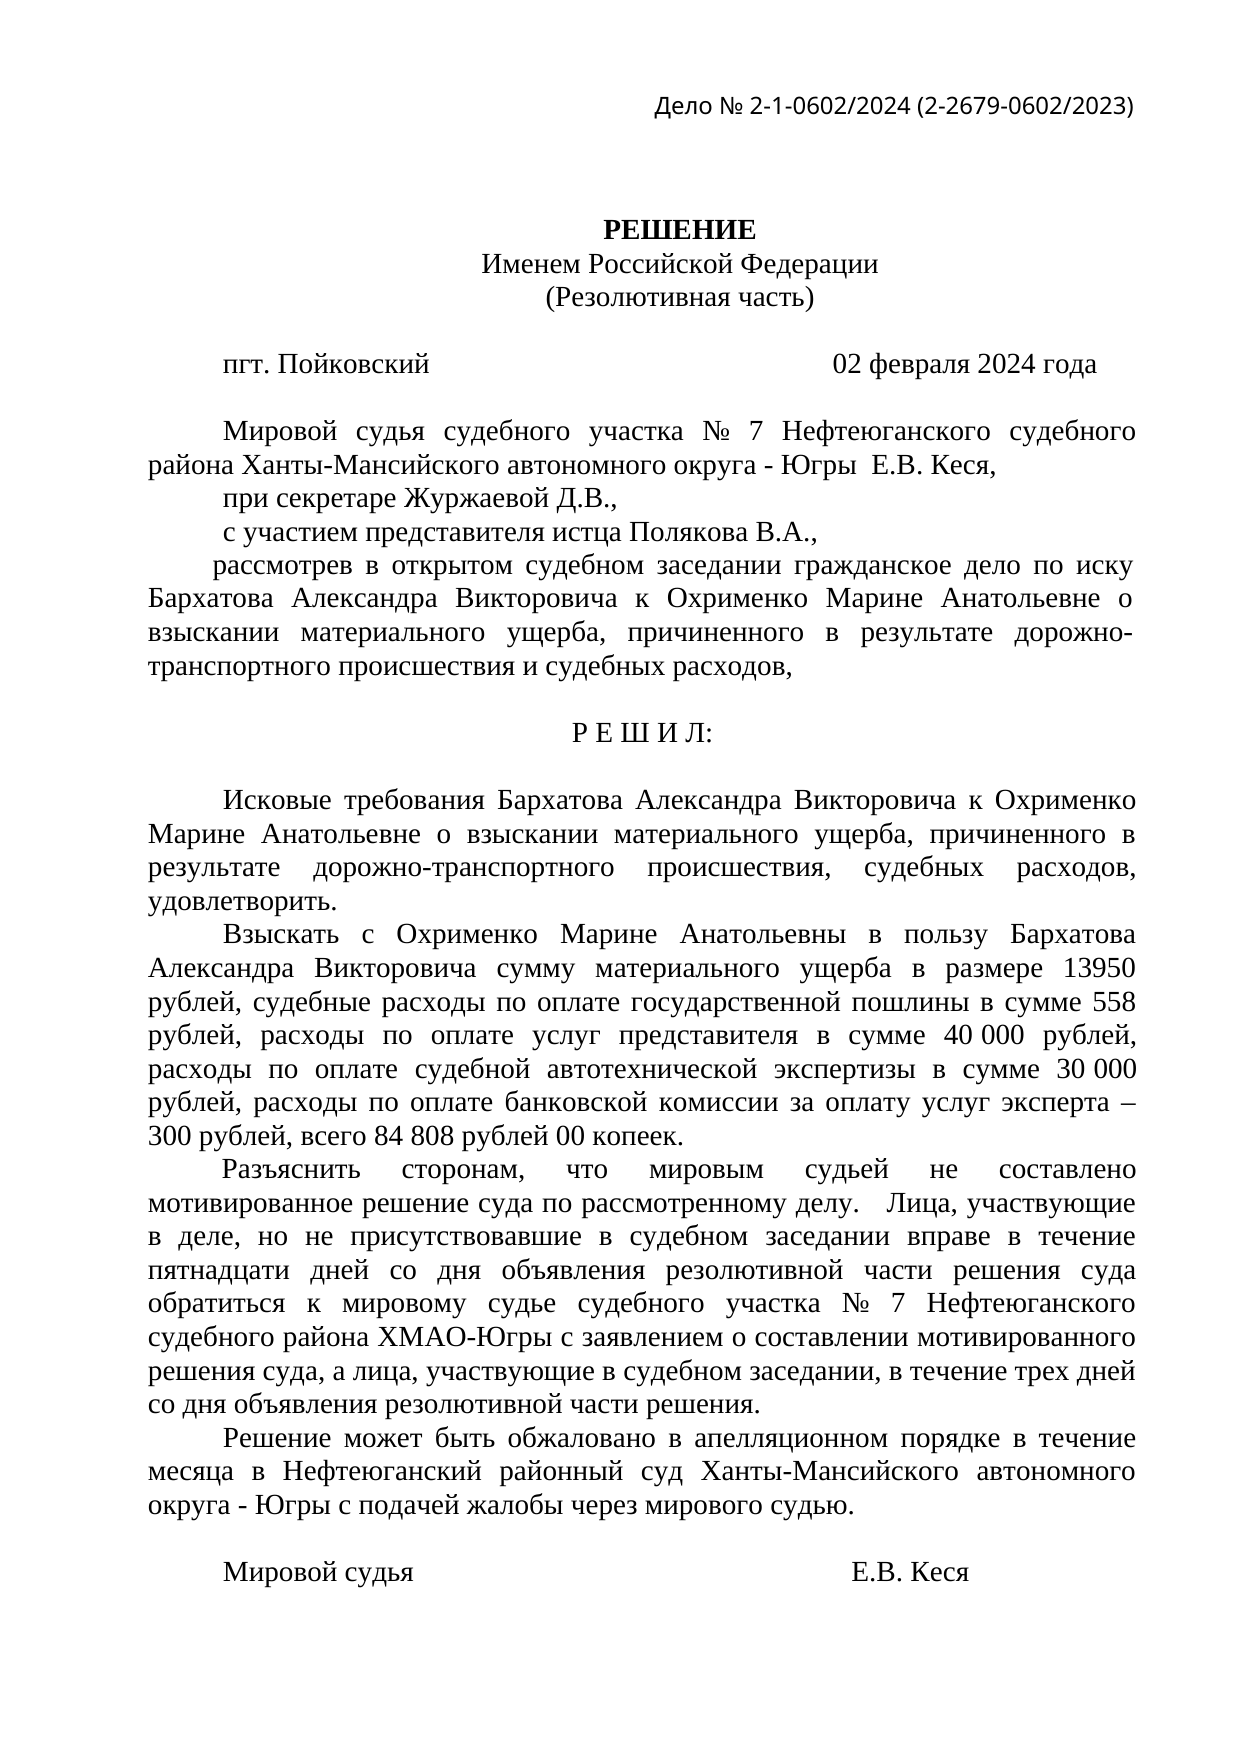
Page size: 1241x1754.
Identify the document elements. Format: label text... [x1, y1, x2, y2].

text Взыскать с Охрименко Марине Анатольевны в пользу Бархатова Александра Викторовича сумму материального ущерба в размере 13950 рублей, судебные расходы по оплате государственной пошлины в сумме 558 рублей, расходы по оплате услуг представителя в сумме 40 000 рублей, расходы по оплате судебной автотехнической экспертизы в сумме 30 000 рублей, расходы по оплате банковской комиссии за оплату услуг эксперта – 300 рублей, всего 84 808 рублей 00 копеек. [148, 917, 1137, 1151]
text РЕШЕНИЕ [148, 212, 1137, 246]
text Решение может быть обжаловано в апелляционном порядке в течение месяца в Нефтеюганский районный суд Ханты-Мансийского автономного округа - Югры с подачей жалобы через мирового судью. [148, 1420, 1137, 1520]
text (Резолютивная часть) [148, 279, 1137, 313]
text Именем Российской Федерации [148, 246, 1137, 279]
text рассмотрев в открытом судебном заседании гражданское дело по иску Бархатова Александра Викторовича к Охрименко Марине Анатольевне о взыскании материального ущерба, причиненного в результате дорожно-транспортного происшествия и судебных расходов, [148, 548, 1134, 682]
text Разъяснить сторонам, что мировым судьей не составлено мотивированное решение суда по рассмотренному делу. Лица, участвующие в деле, но не присутствовавшие в судебном заседании вправе в течение пятнадцати дней со дня объявления резолютивной части решения суда обратиться к мировому судье судебного участка № 7 Нефтеюганского судебного района ХМАО-Югры с заявлением о составлении мотивированного решения суда, а лица, участвующие в судебном заседании, в течение трех дней со дня объявления резолютивной части решения. [148, 1151, 1137, 1420]
text пгт. Пойковский 02 февраля 2024 года [148, 346, 1137, 380]
text Исковые требования Бархатова Александра Викторовича к Охрименко Марине Анатольевне о взыскании материального ущерба, причиненного в результате дорожно-транспортного происшествия, судебных расходов, удовлетворить. [148, 782, 1137, 917]
text при секретаре Журжаевой Д.В., [148, 481, 1137, 514]
text Дело № 2-1-0602/2024 (2-2679-0602/2023) [148, 89, 1134, 121]
text с участием представителя истца Полякова В.А., [148, 514, 1137, 548]
text Р Е Ш И Л: [148, 715, 1137, 749]
text Мировой судья Е.В. Кеся [148, 1554, 1137, 1587]
text Мировой судья судебного участка № 7 Нефтеюганского судебного района Ханты-Мансийского автономного округа - Югры Е.В. Кеся, [148, 413, 1137, 481]
